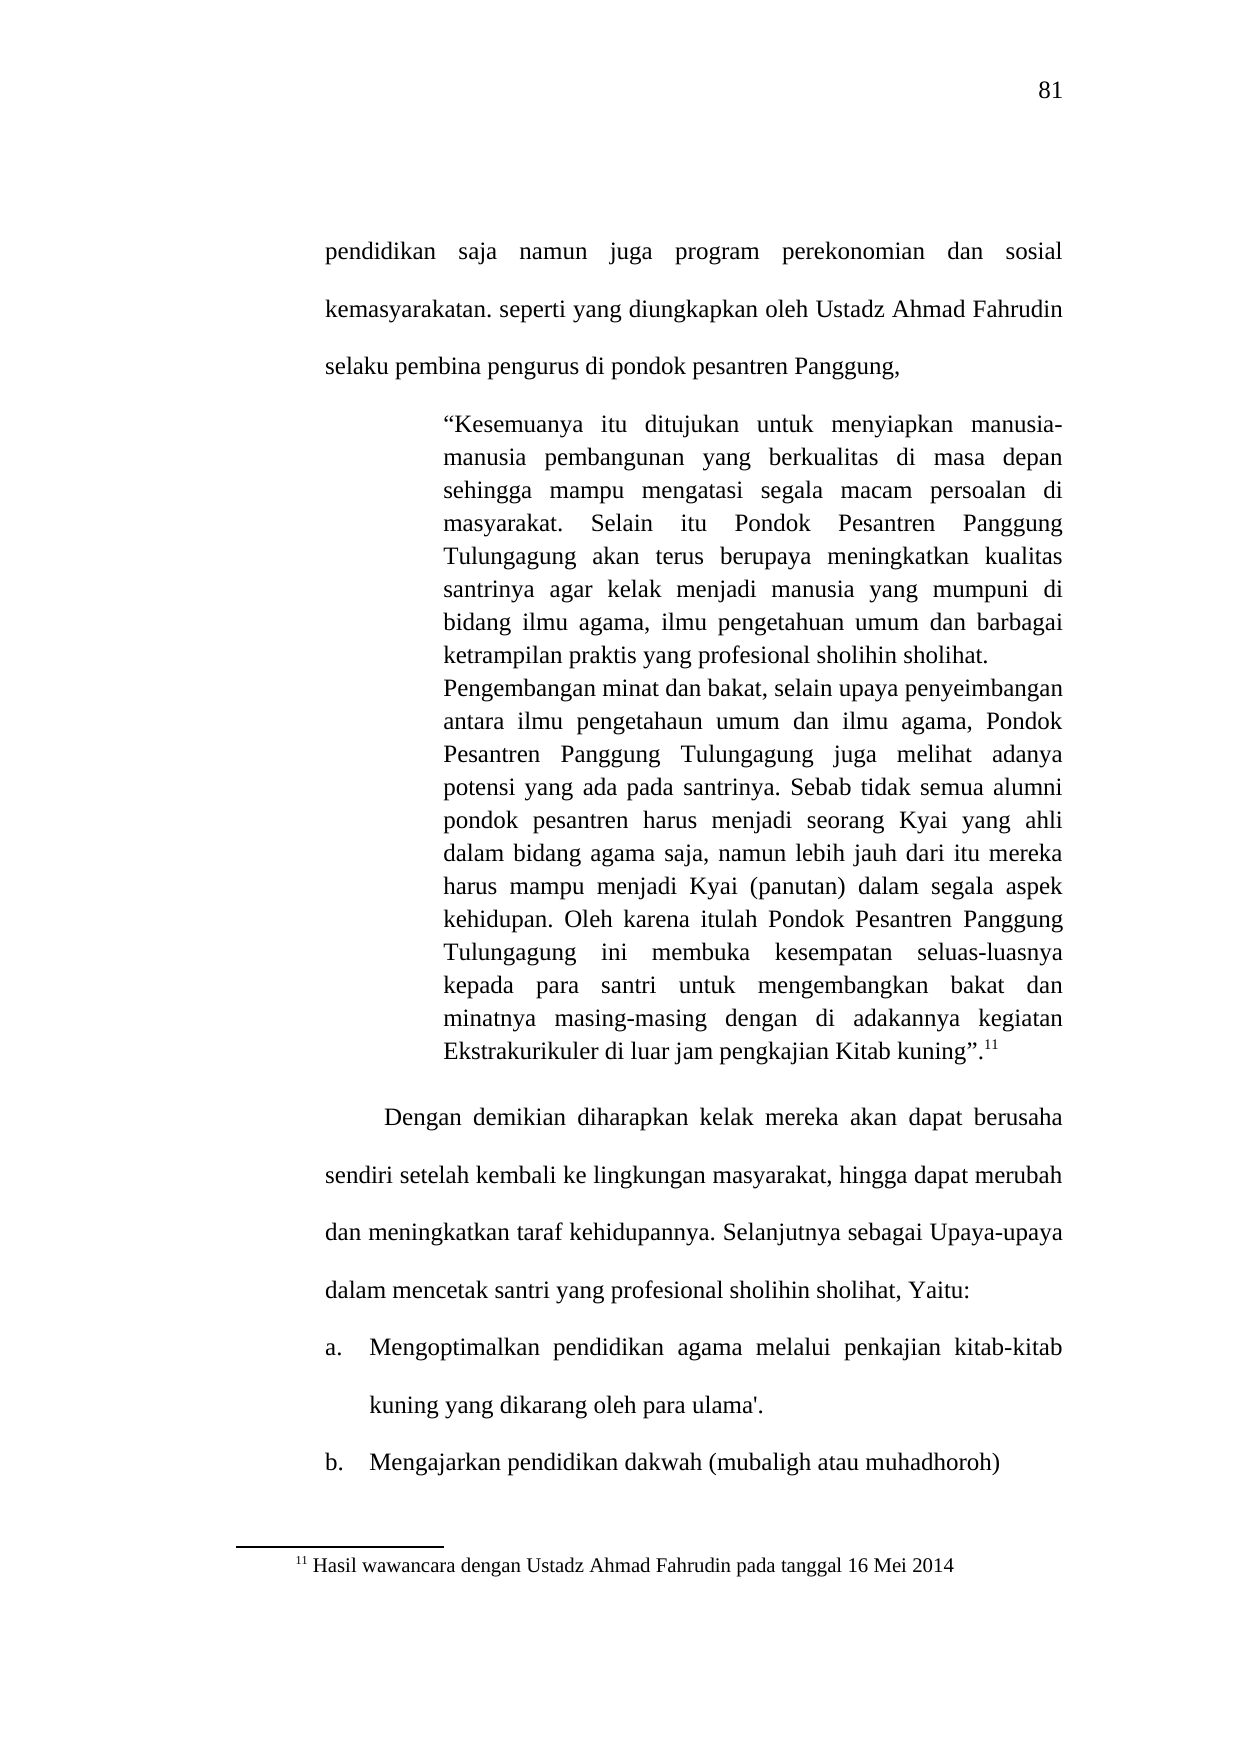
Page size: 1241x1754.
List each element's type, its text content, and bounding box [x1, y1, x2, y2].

list “Kesemuanya itu ditujukan untuk menyiapkan manusia-manusia pembangunan yang berkualitas di masa depan sehingga mampu mengatasi segala macam persoalan di masyarakat. Selain itu Pondok Pesantren Panggung Tulungagung akan terus berupaya meningkatkan kualitas santrinya agar kelak menjadi manusia yang mumpuni di bidang ilmu agama, ilmu pengetahuan umum dan barbagai ketrampilan praktis yang profesional sholihin sholihat. [443, 409, 1063, 669]
list Dengan demikian diharapkan kelak mereka akan dapat berusaha sendiri setelah kembali ke lingkungan masyarakat, hingga dapat merubah dan meningkatkan taraf kehidupannya. Selanjutnya sebagai Upaya-upaya dalam mencetak santri yang profesional sholihin sholihat, Yaitu: [325, 1102, 1063, 1303]
list Pengembangan minat dan bakat, selain upaya penyeimbangan antara ilmu pengetahaun umum dan ilmu agama, Pondok Pesantren Panggung Tulungagung juga melihat adanya potensi yang ada pada santrinya. Sebab tidak semua alumni pondok pesantren harus menjadi seorang Kyai yang ahli dalam bidang agama saja, namun lebih jauh dari itu mereka harus mampu menjadi Kyai (panutan) dalam segala aspek kehidupan. Oleh karena itulah Pondok Pesantren Panggung Tulungagung ini membuka kesempatan seluas-luasnya kepada para santri untuk mengembangkan bakat dan minatnya masing-masing dengan di adakannya kegiatan Ekstrakurikuler di luar jam pengkajian Kitab kuning”. [443, 673, 1063, 1065]
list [325, 236, 1063, 380]
list Mengajarkan pendidikan dakwah (mubaligh atau muhadhoroh) [325, 1447, 1063, 1476]
list Mengoptimalkan pendidikan agama melalui penkajian kitab-kitab kuning yang dikarang oleh para ulama'. [325, 1332, 1063, 1418]
